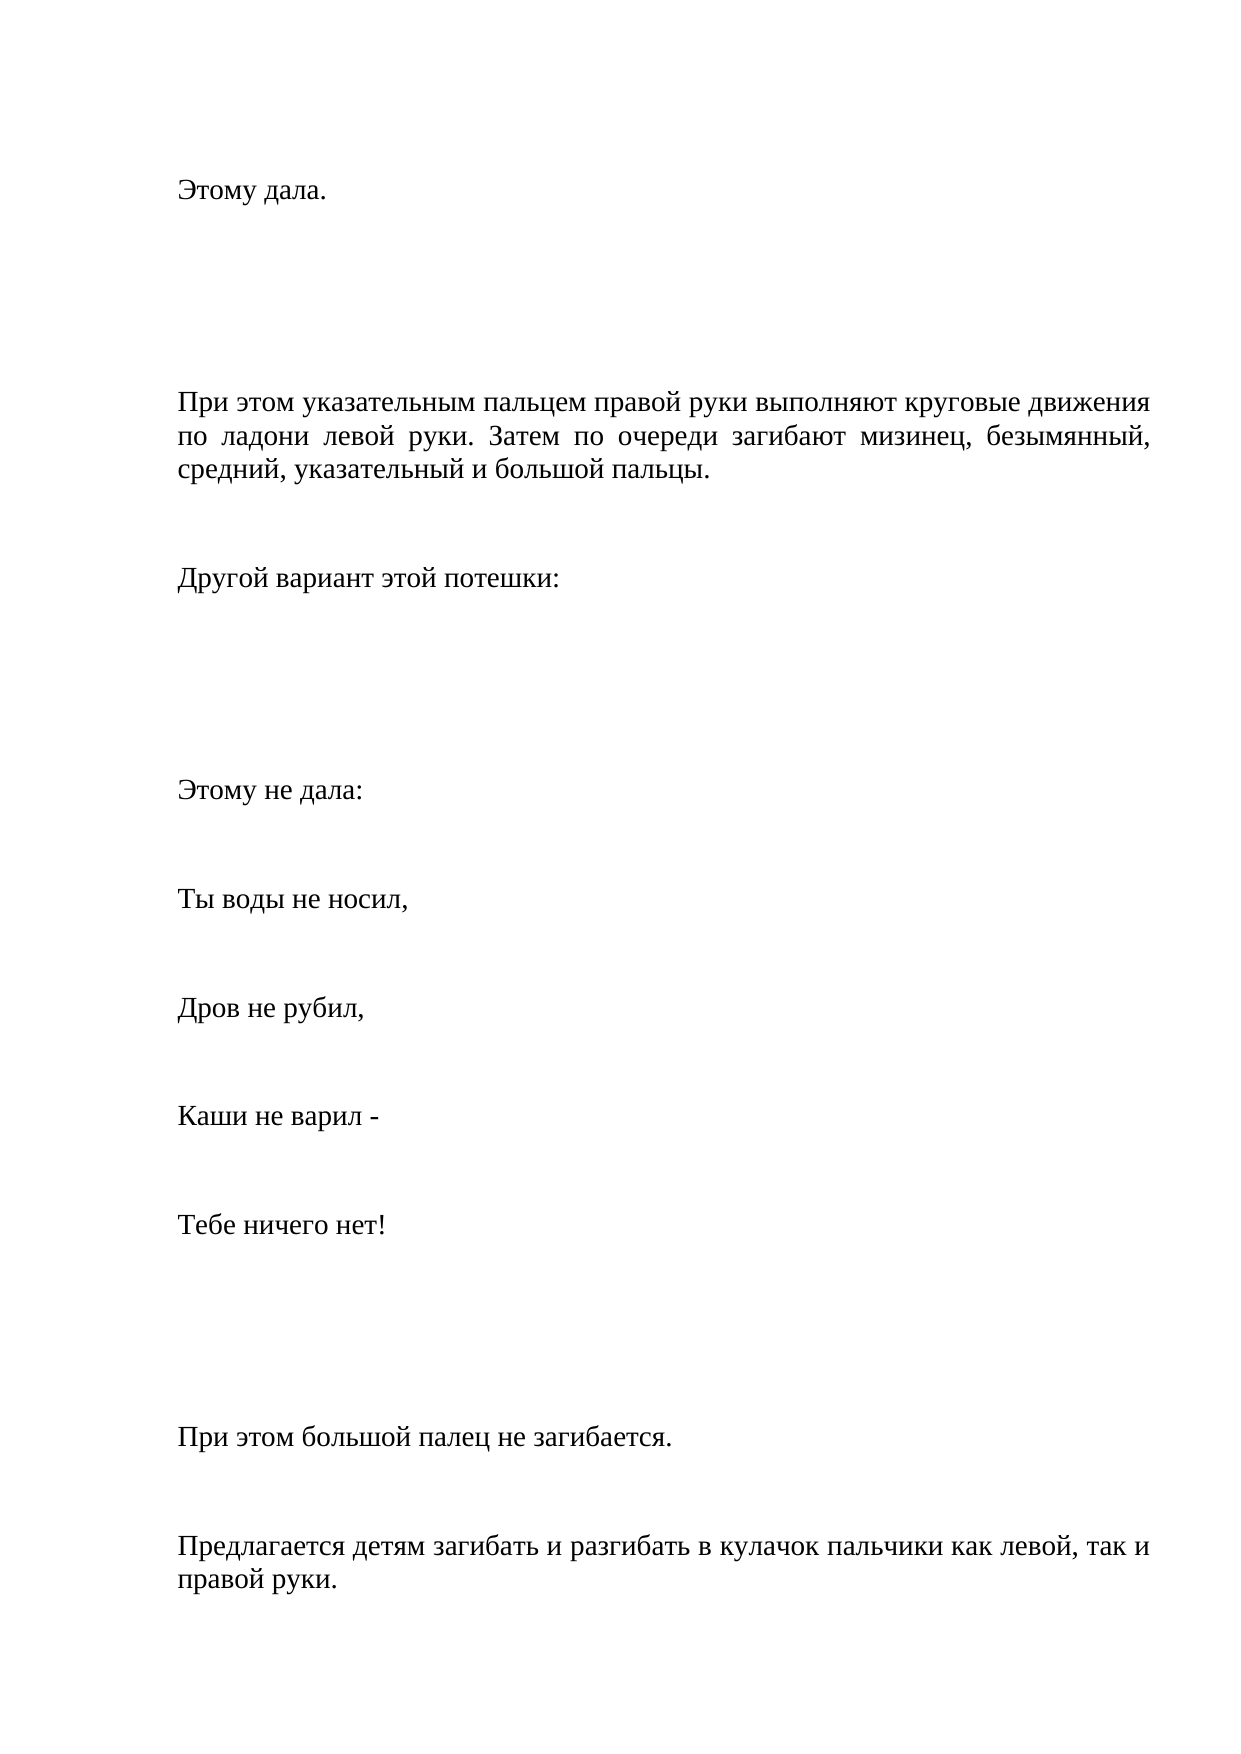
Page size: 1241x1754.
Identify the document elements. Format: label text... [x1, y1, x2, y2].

text Ты воды не носил, [177, 881, 1152, 914]
text Другой вариант этой потешки: [177, 560, 1152, 594]
text При этом указательным пальцем правой руки выполняют круговые движения по ладони левой руки. Затем по очереди загибают мизинец, безымянный, средний, указательный и большой пальцы. [177, 384, 1152, 485]
text Этому не дала: [177, 772, 1152, 806]
text Дров не рубил, [177, 990, 1152, 1023]
text При этом большой палец не загибается. [177, 1419, 1152, 1453]
text Предлагается детям загибать и разгибать в кулачок пальчики как левой, так и правой руки. [177, 1528, 1152, 1595]
text Каши не варил - [177, 1098, 1152, 1132]
text Этому дала. [177, 172, 1152, 206]
text Тебе ничего нет! [177, 1207, 1152, 1241]
